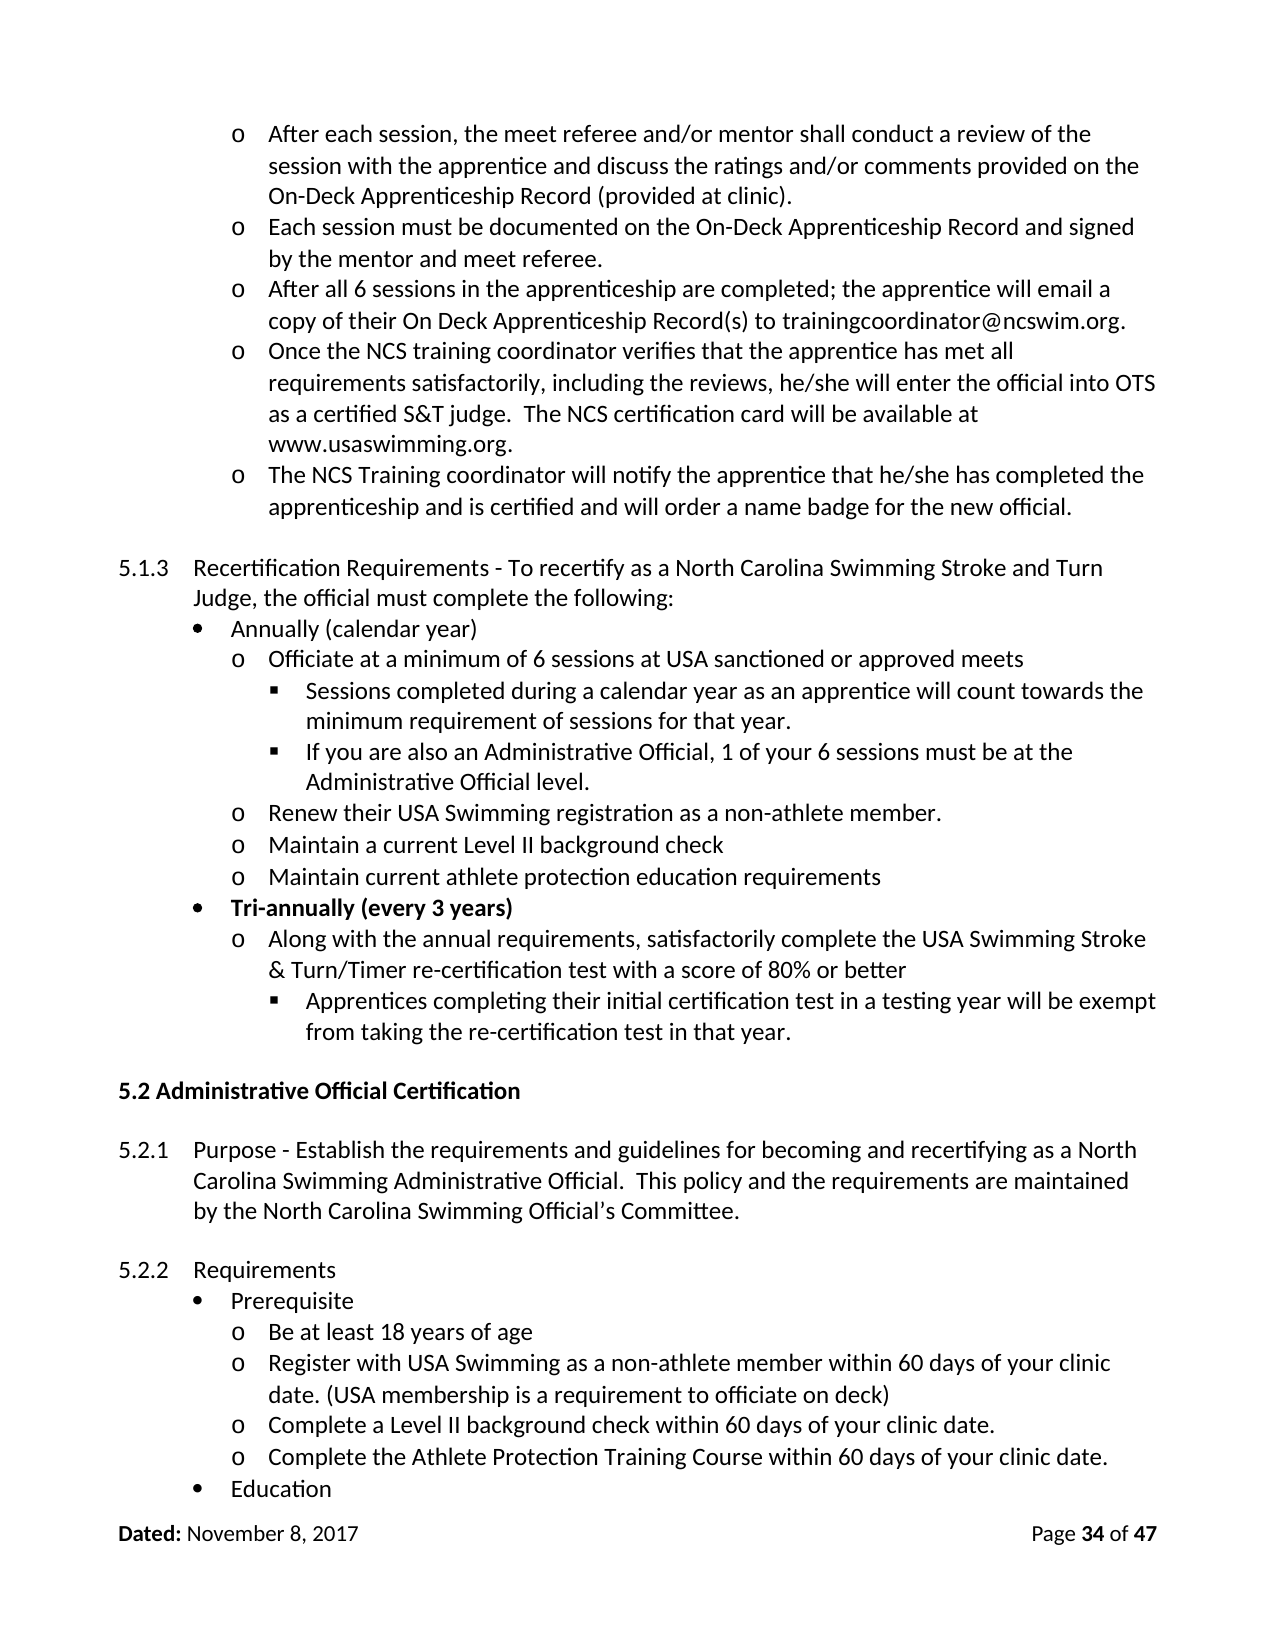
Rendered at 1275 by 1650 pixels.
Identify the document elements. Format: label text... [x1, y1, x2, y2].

list Once the NCS training coordinator verifies that the apprentice has met all requirements satisfactorily, including the reviews, he/she will enter the official into OTS as a certified S&T judge. The NCS certification card will be available at www.usaswimming.org. [231, 336, 1157, 459]
list Sessions completed during a calendar year as an apprentice will count towards the minimum requirement of sessions for that year. [268, 675, 1157, 736]
list Be at least 18 years of age [231, 1316, 1157, 1347]
list Maintain a current Level II background check [231, 829, 1157, 861]
list Complete a Level II background check within 60 days of your clinic date. [231, 1410, 1157, 1441]
list Annually (calendar year) [193, 613, 1157, 643]
list Recertification Requirements - To recertify as a North Carolina Swimming Stroke and Turn Judge, the official must complete the following: [118, 552, 1157, 613]
list Purpose - Establish the requirements and guidelines for becoming and recertifying as a North Carolina Swimming Administrative Official. This policy and the requirements are maintained by the North Carolina Swimming Official’s Committee. [118, 1134, 1157, 1254]
list Along with the annual requirements, satisfactorily complete the USA Swimming Stroke & Turn/Timer re-certification test with a score of 80% or better [231, 923, 1157, 985]
list After all 6 sessions in the apprenticeship are completed; the apprentice will email a copy of their On Deck Apprenticeship Record(s) to trainingcoordinator@ncswim.org. [231, 273, 1157, 336]
list Education [193, 1473, 1157, 1504]
list Register with USA Swimming as a non-athlete member within 60 days of your clinic date. (USA membership is a requirement to officiate on deck) [231, 1347, 1157, 1410]
list Maintain current athlete protection education requirements [231, 861, 1157, 892]
list Prerequisite [193, 1285, 1157, 1316]
list After each session, the meet referee and/or mentor shall conduct a review of the session with the apprentice and discuss the ratings and/or comments provided on the On-Deck Apprenticeship Record (provided at clinic). [231, 118, 1157, 211]
list If you are also an Administrative Official, 1 of your 6 sessions must be at the Administrative Official level. [268, 736, 1157, 797]
list Each session must be documented on the On-Deck Apprenticeship Record and signed by the mentor and meet referee. [231, 211, 1157, 273]
list Renew their USA Swimming registration as a non-athlete member. [231, 797, 1157, 829]
list Complete the Athlete Protection Training Course within 60 days of your clinic date. [231, 1441, 1157, 1473]
list Tri-annually (every 3 years) [193, 892, 1157, 923]
list Administrative Official Certification [118, 1075, 1157, 1134]
list Officiate at a minimum of 6 sessions at USA sanctioned or approved meets [231, 643, 1157, 675]
list Requirements [118, 1254, 1157, 1285]
list Apprentices completing their initial certification test in a testing year will be exempt from taking the re-certification test in that year. [268, 985, 1157, 1075]
list The NCS Training coordinator will notify the apprentice that he/she has completed the apprenticeship and is certified and will order a name badge for the new official. [231, 459, 1157, 521]
